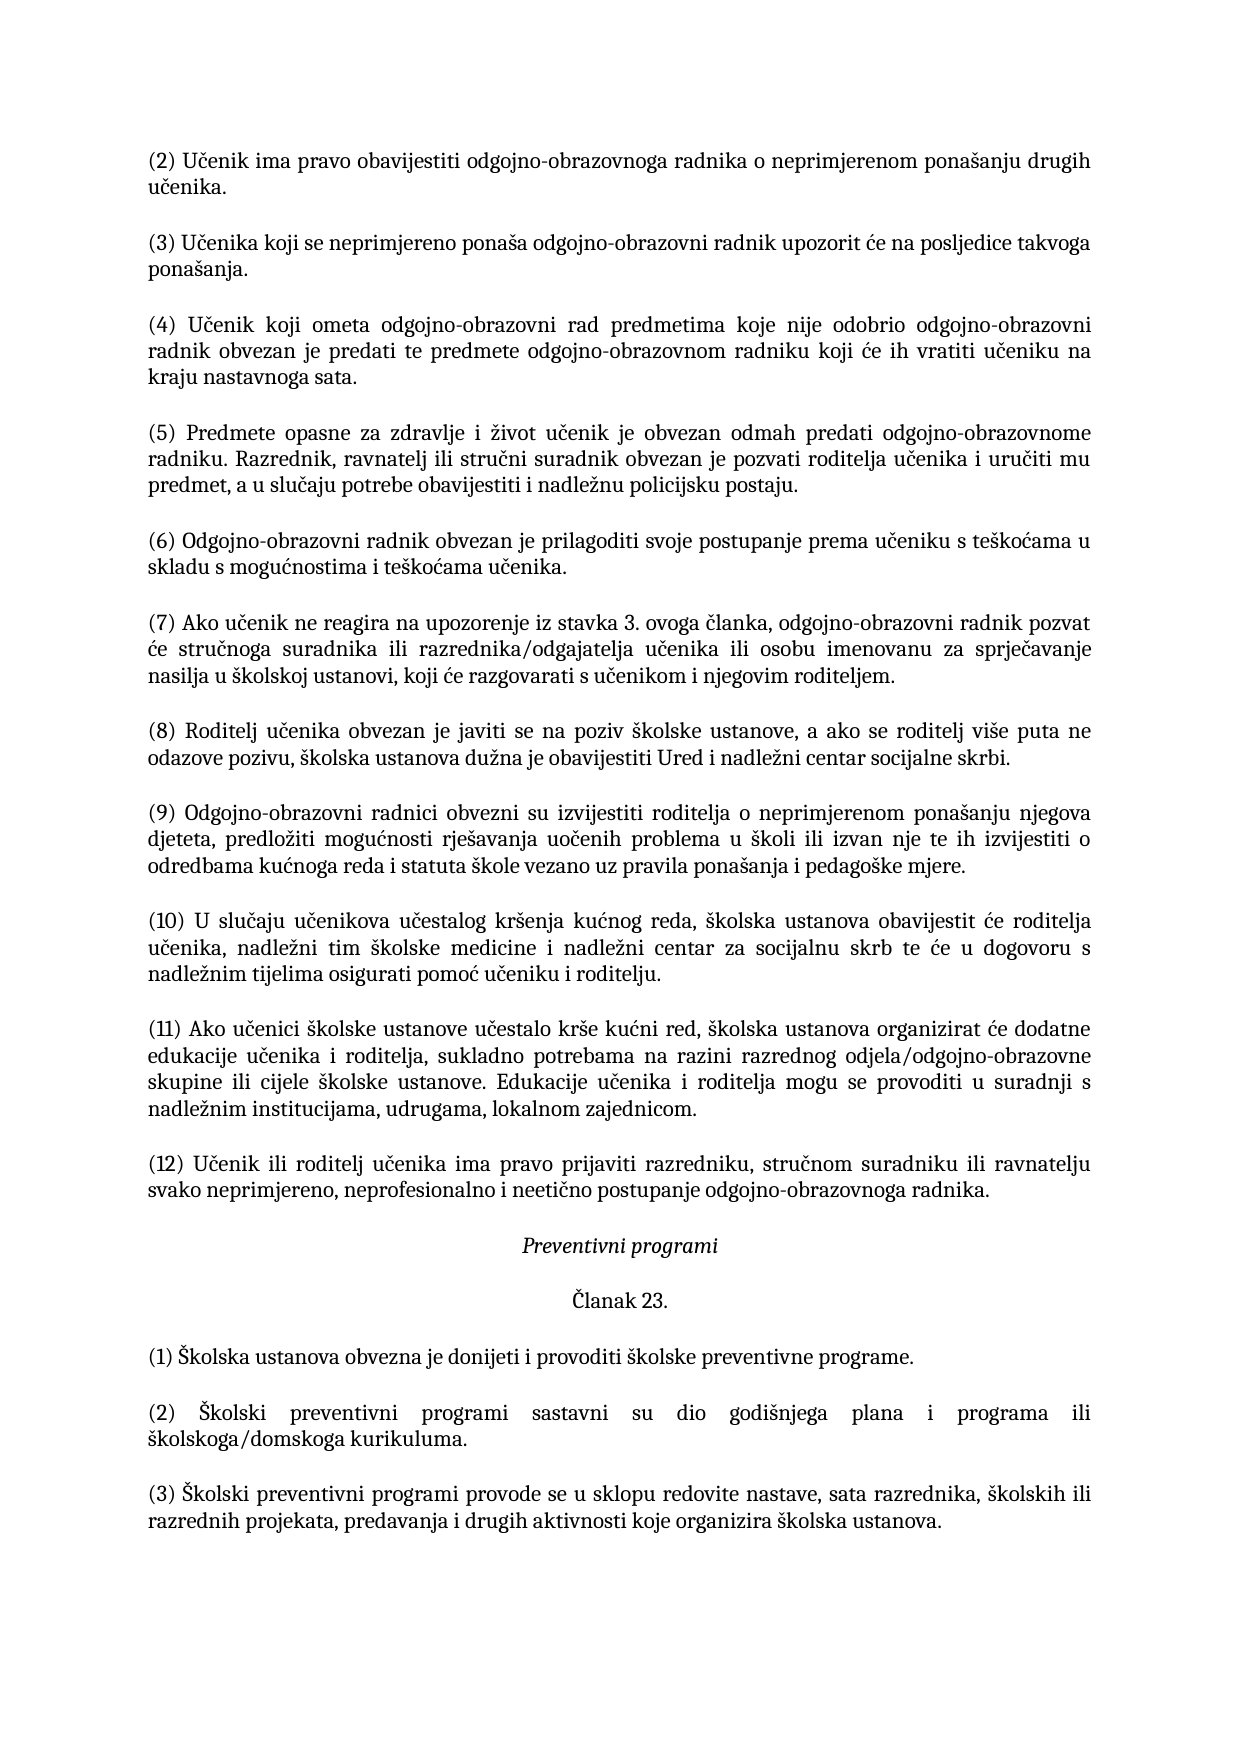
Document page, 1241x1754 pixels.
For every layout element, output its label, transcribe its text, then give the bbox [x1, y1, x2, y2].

text (5) Predmete opasne za zdravlje i život učenik je obvezan odmah predati odgojno-obrazovnome radniku. Razrednik, ravnatelj ili stručni suradnik obvezan je pozvati roditelja učenika i uručiti mu predmet, a u slučaju potrebe obavijestiti i nadležnu policijsku postaju. [148, 419, 1093, 499]
text (2) Učenik ima pravo obavijestiti odgojno-obrazovnoga radnika o neprimjerenom ponašanju drugih učenika. [148, 148, 1093, 200]
text Preventivni programi [148, 1233, 1093, 1259]
text (11) Ako učenici školske ustanove učestalo krše kućni red, školska ustanova organizirat će dodatne edukacije učenika i roditelja, sukladno potrebama na razini razrednog odjela/odgojno-obrazovne skupine ili cijele školske ustanove. Edukacije učenika i roditelja mogu se provoditi u suradnji s nadležnim institucijama, udrugama, lokalnom zajednicom. [148, 1016, 1093, 1122]
text (8) Roditelj učenika obvezan je javiti se na poziv školske ustanove, a ako se roditelj više puta ne odazove pozivu, školska ustanova dužna je obavijestiti Ured i nadležni centar socijalne skrbi. [148, 718, 1093, 771]
text (10) U slučaju učenikova učestalog kršenja kućnog reda, školska ustanova obavijestit će roditelja učenika, nadležni tim školske medicine i nadležni centar za socijalnu skrb te će u dogovoru s nadležnim tijelima osigurati pomoć učeniku i roditelju. [148, 908, 1093, 987]
text (7) Ako učenik ne reagira na upozorenje iz stavka 3. ovoga članka, odgojno-obrazovni radnik pozvat će stručnoga suradnika ili razrednika/odgajatelja učenika ili osobu imenovanu za sprječavanje nasilja u školskoj ustanovi, koji će razgovarati s učenikom i njegovim roditeljem. [148, 610, 1093, 689]
text (12) Učenik ili roditelj učenika ima pravo prijaviti razredniku, stručnom suradniku ili ravnatelju svako neprimjereno, neprofesionalno i neetično postupanje odgojno-obrazovnoga radnika. [148, 1151, 1093, 1203]
text Članak 23. [148, 1288, 1093, 1314]
text (1) Školska ustanova obvezna je donijeti i provoditi školske preventivne programe. [148, 1344, 1093, 1370]
text (6) Odgojno-obrazovni radnik obvezan je prilagoditi svoje postupanje prema učeniku s teškoćama u skladu s mogućnostima i teškoćama učenika. [148, 528, 1093, 581]
text (4) Učenik koji ometa odgojno-obrazovni rad predmetima koje nije odobrio odgojno-obrazovni radnik obvezan je predati te predmete odgojno-obrazovnom radniku koji će ih vratiti učeniku na kraju nastavnoga sata. [148, 311, 1093, 390]
text (9) Odgojno-obrazovni radnici obvezni su izvijestiti roditelja o neprimjerenom ponašanju njegova djeteta, predložiti mogućnosti rješavanja uočenih problema u školi ili izvan nje te ih izvijestiti o odredbama kućnoga reda i statuta škole vezano uz pravila ponašanja i pedagoške mjere. [148, 800, 1093, 879]
text (3) Školski preventivni programi provode se u sklopu redovite nastave, sata razrednika, školskih ili razrednih projekata, predavanja i drugih aktivnosti koje organizira školska ustanova. [148, 1481, 1093, 1534]
text (2) Školski preventivni programi sastavni su dio godišnjega plana i programa ili školskoga/domskoga kurikuluma. [148, 1399, 1093, 1452]
text (3) Učenika koji se neprimjereno ponaša odgojno-obrazovni radnik upozorit će na posljedice takvoga ponašanja. [148, 229, 1093, 282]
